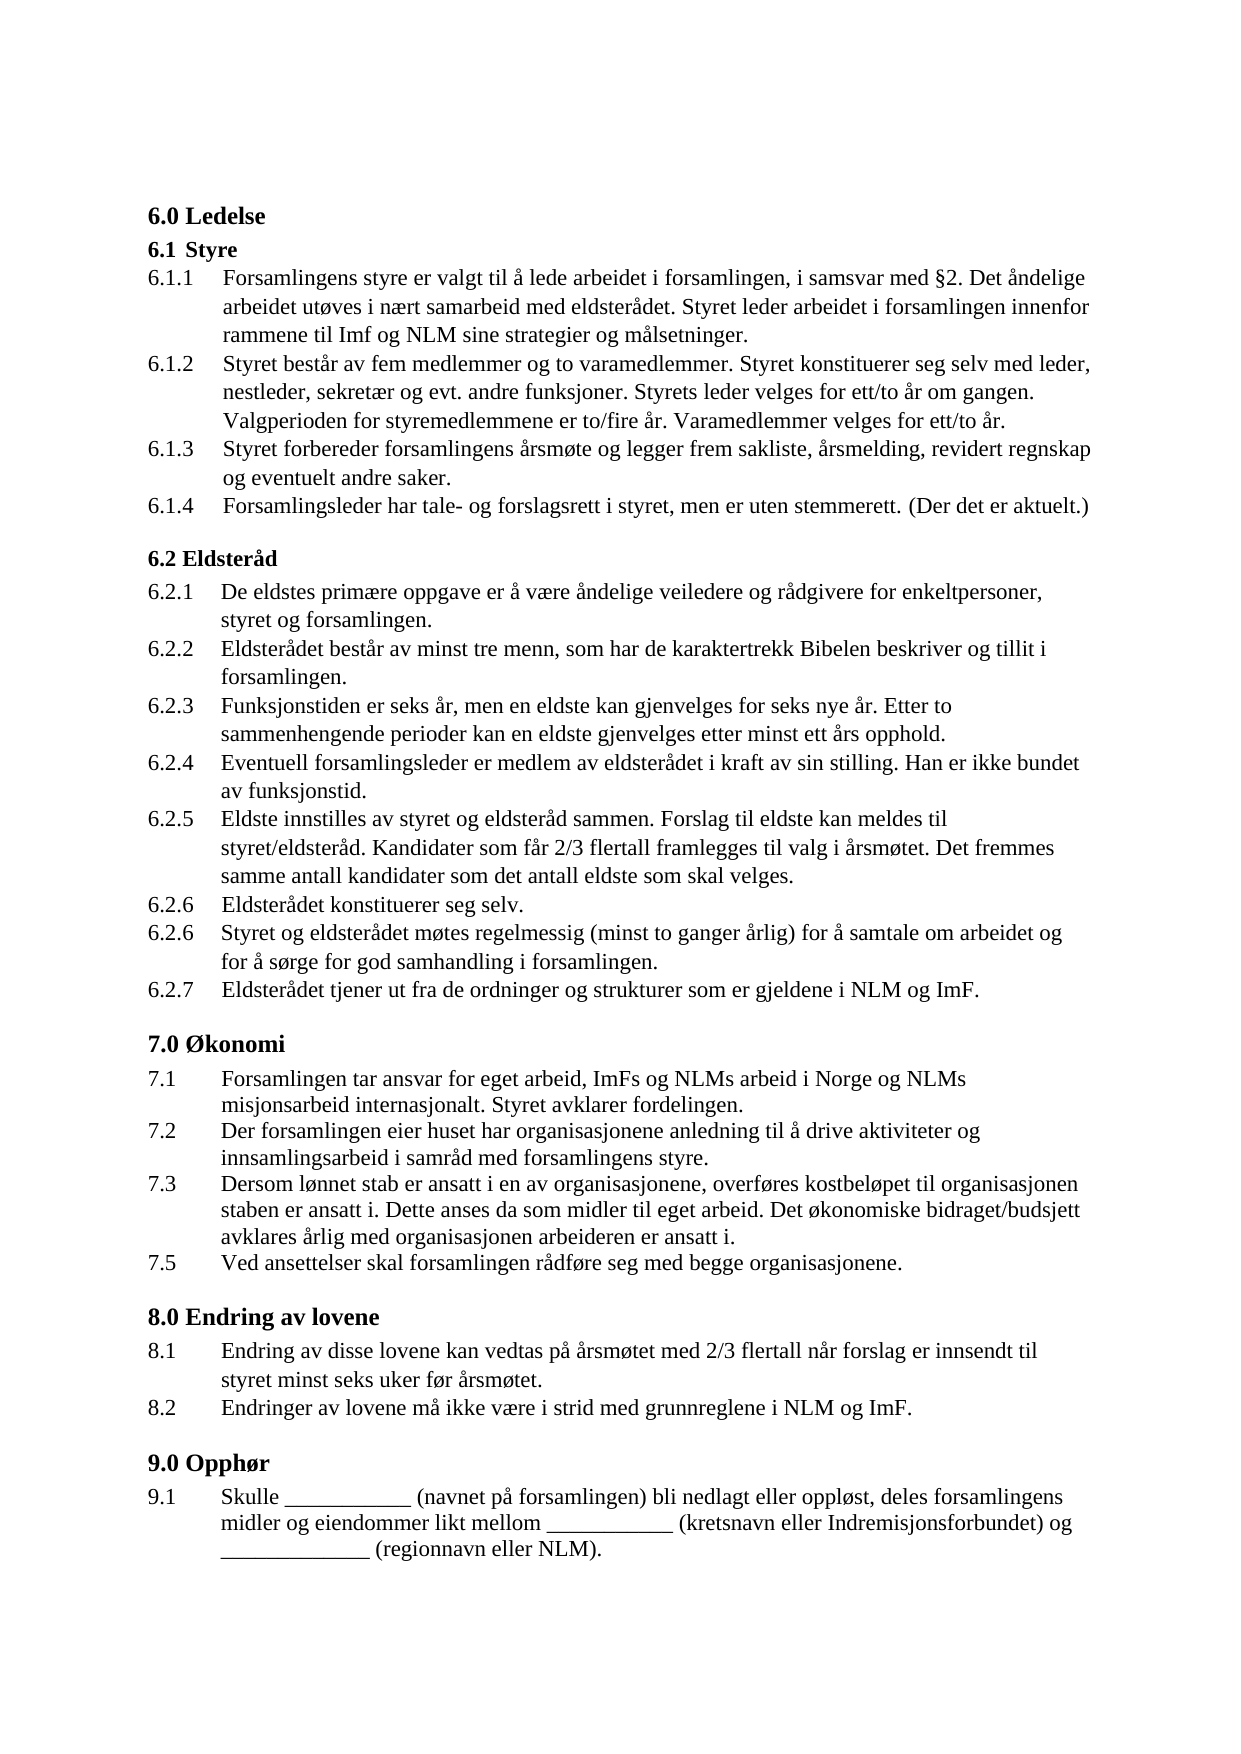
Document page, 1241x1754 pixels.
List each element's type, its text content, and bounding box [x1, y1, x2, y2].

text 8.2 Endringer av lovene må ikke være i strid med grunnreglene i NLM og ImF. [148, 1394, 1093, 1421]
subtitle 7.0 Økonomi [148, 1029, 1093, 1058]
list Styret forbereder forsamlingens årsmøte og legger frem sakliste, årsmelding, revidert regnskap og eventuelt andre saker. [148, 435, 1093, 490]
text 7.1 Forsamlingen tar ansvar for eget arbeid, ImFs og NLMs arbeid i Norge og NLMs misjonsarbeid internasjonalt. Styret avklarer fordelingen. [148, 1064, 1093, 1117]
subtitle 8.0 Endring av lovene [148, 1302, 1093, 1331]
text 6.2.2 Eldsterådet består av minst tre menn, som har de karaktertrekk Bibelen beskriver og tillit i forsamlingen. [148, 635, 1093, 690]
list Forsamlingens styre er valgt til å lede arbeidet i forsamlingen, i samsvar med §2. Det åndelige arbeidet utøves i nært samarbeid med eldsterådet. Styret leder arbeidet i forsamlingen innenfor rammene til Imf og NLM sine strategier og målsetninger. [148, 264, 1093, 348]
text 7.3 Dersom lønnet stab er ansatt i en av organisasjonene, overføres kostbeløpet til organisasjonen staben er ansatt i. Dette anses da som midler til eget arbeid. Det økonomiske bidraget/budsjett avklares årlig med organisasjonen arbeideren er ansatt i. [148, 1170, 1093, 1249]
text 6.2.4 Eventuell forsamlingsleder er medlem av eldsterådet i kraft av sin stilling. Han er ikke bundet av funksjonstid. [148, 749, 1093, 803]
text 6.2.5 Eldste innstilles av styret og eldsteråd sammen. Forslag til eldste kan meldes til styret/eldsteråd. Kandidater som får 2/3 flertall framlegges til valg i årsmøtet. Det fremmes samme antall kandidater som det antall eldste som skal velges. [148, 806, 1093, 889]
text 6.2.7 Eldsterådet tjener ut fra de ordninger og strukturer som er gjeldene i NLM og ImF. [148, 976, 1093, 1002]
list 6.0 Ledelse [148, 201, 1093, 230]
list Styret består av fem medlemmer og to varamedlemmer. Styret konstituerer seg selv med leder, nestleder, sekretær og evt. andre funksjoner. Styrets leder velges for ett/to år om gangen. Valgperioden for styremedlemmene er to/fire år. Varamedlemmer velges for ett/to år. [148, 350, 1093, 433]
text 6.2.6 Eldsterådet konstituerer seg selv. [148, 891, 1093, 917]
text 6.2.6 Styret og eldsterådet møtes regelmessig (minst to ganger årlig) for å samtale om arbeidet og for å sørge for god samhandling i forsamlingen. [148, 919, 1093, 974]
text 9.1 Skulle ___________ (navnet på forsamlingen) bli nedlagt eller oppløst, deles forsamlingens midler og eiendommer likt mellom ___________ (kretsnavn eller Indremisjonsforbundet) og _____________ (regionnavn eller NLM). [148, 1483, 1093, 1562]
text 7.2 Der forsamlingen eier huset har organisasjonene anledning til å drive aktiviteter og innsamlingsarbeid i samråd med forsamlingens styre. [148, 1117, 1093, 1170]
text 6.2 Eldsteråd [148, 545, 1093, 572]
text 8.1 Endring av disse lovene kan vedtas på årsmøtet med 2/3 flertall når forslag er innsendt til styret minst seks uker før årsmøtet. [148, 1337, 1093, 1392]
text 7.5 Ved ansettelser skal forsamlingen rådføre seg med begge organisasjonene. [148, 1249, 1093, 1275]
subtitle 9.0 Opphør [148, 1448, 1093, 1477]
text 6.2.1 De eldstes primære oppgave er å være åndelige veiledere og rådgivere for enkeltpersoner, styret og forsamlingen. [148, 578, 1093, 633]
list Forsamlingsleder har tale- og forslagsrett i styret, men er uten stemmerett. (Der det er aktuelt.) [148, 492, 1093, 518]
text 6.2.3 Funksjonstiden er seks år, men en eldste kan gjenvelges for seks nye år. Etter to sammenhengende perioder kan en eldste gjenvelges etter minst ett års opphold. [148, 692, 1093, 747]
list Styre [148, 236, 1093, 262]
